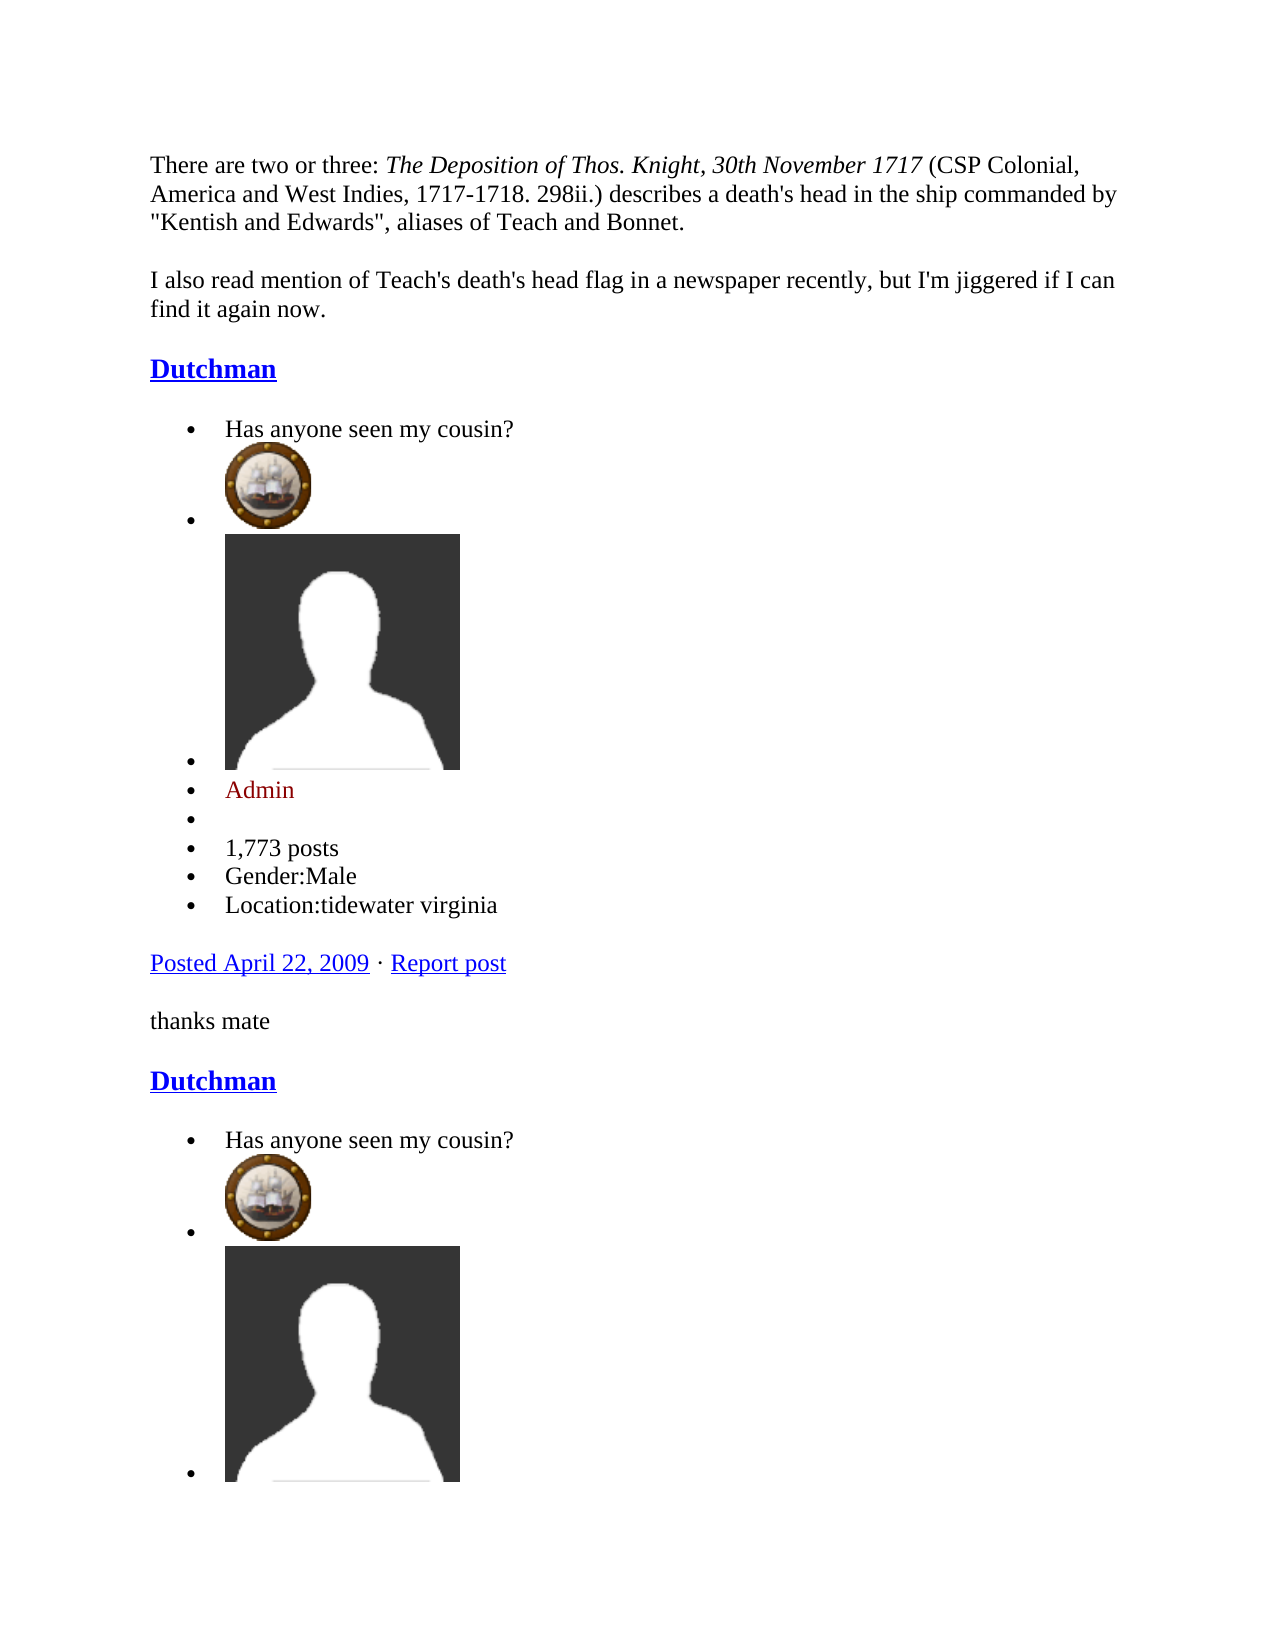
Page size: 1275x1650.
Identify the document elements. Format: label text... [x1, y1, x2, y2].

text There are two or three: The Deposition of Thos. Knight, 30th November 1717 (CSP Colonial, America and West Indies, 1717-1718. 298ii.) describes a death's head in the ship commanded by "Kentish and Edwards", aliases of Teach and Bonnet. [150, 150, 1125, 236]
list Location:tidewater virginia [187, 890, 1125, 919]
picture [225, 1246, 460, 1482]
list Has anyone seen my cousin? [187, 1125, 1125, 1154]
text I also read mention of Teach's death's head flag in a newspaper recently, but I'm jiggered if I can find it again now. [150, 265, 1125, 323]
text Posted April 22, 2009 · Report post [150, 948, 1125, 977]
picture [225, 1154, 312, 1241]
text Dutchman [150, 1064, 1125, 1096]
text thanks mate [150, 1006, 1125, 1035]
text Dutchman [150, 352, 1125, 384]
list Gender:Male [187, 861, 1125, 890]
list Has anyone seen my cousin? [187, 414, 1125, 442]
picture [225, 534, 460, 770]
picture [225, 442, 312, 529]
list Admin [187, 775, 1125, 804]
list 1,773 posts [187, 833, 1125, 861]
